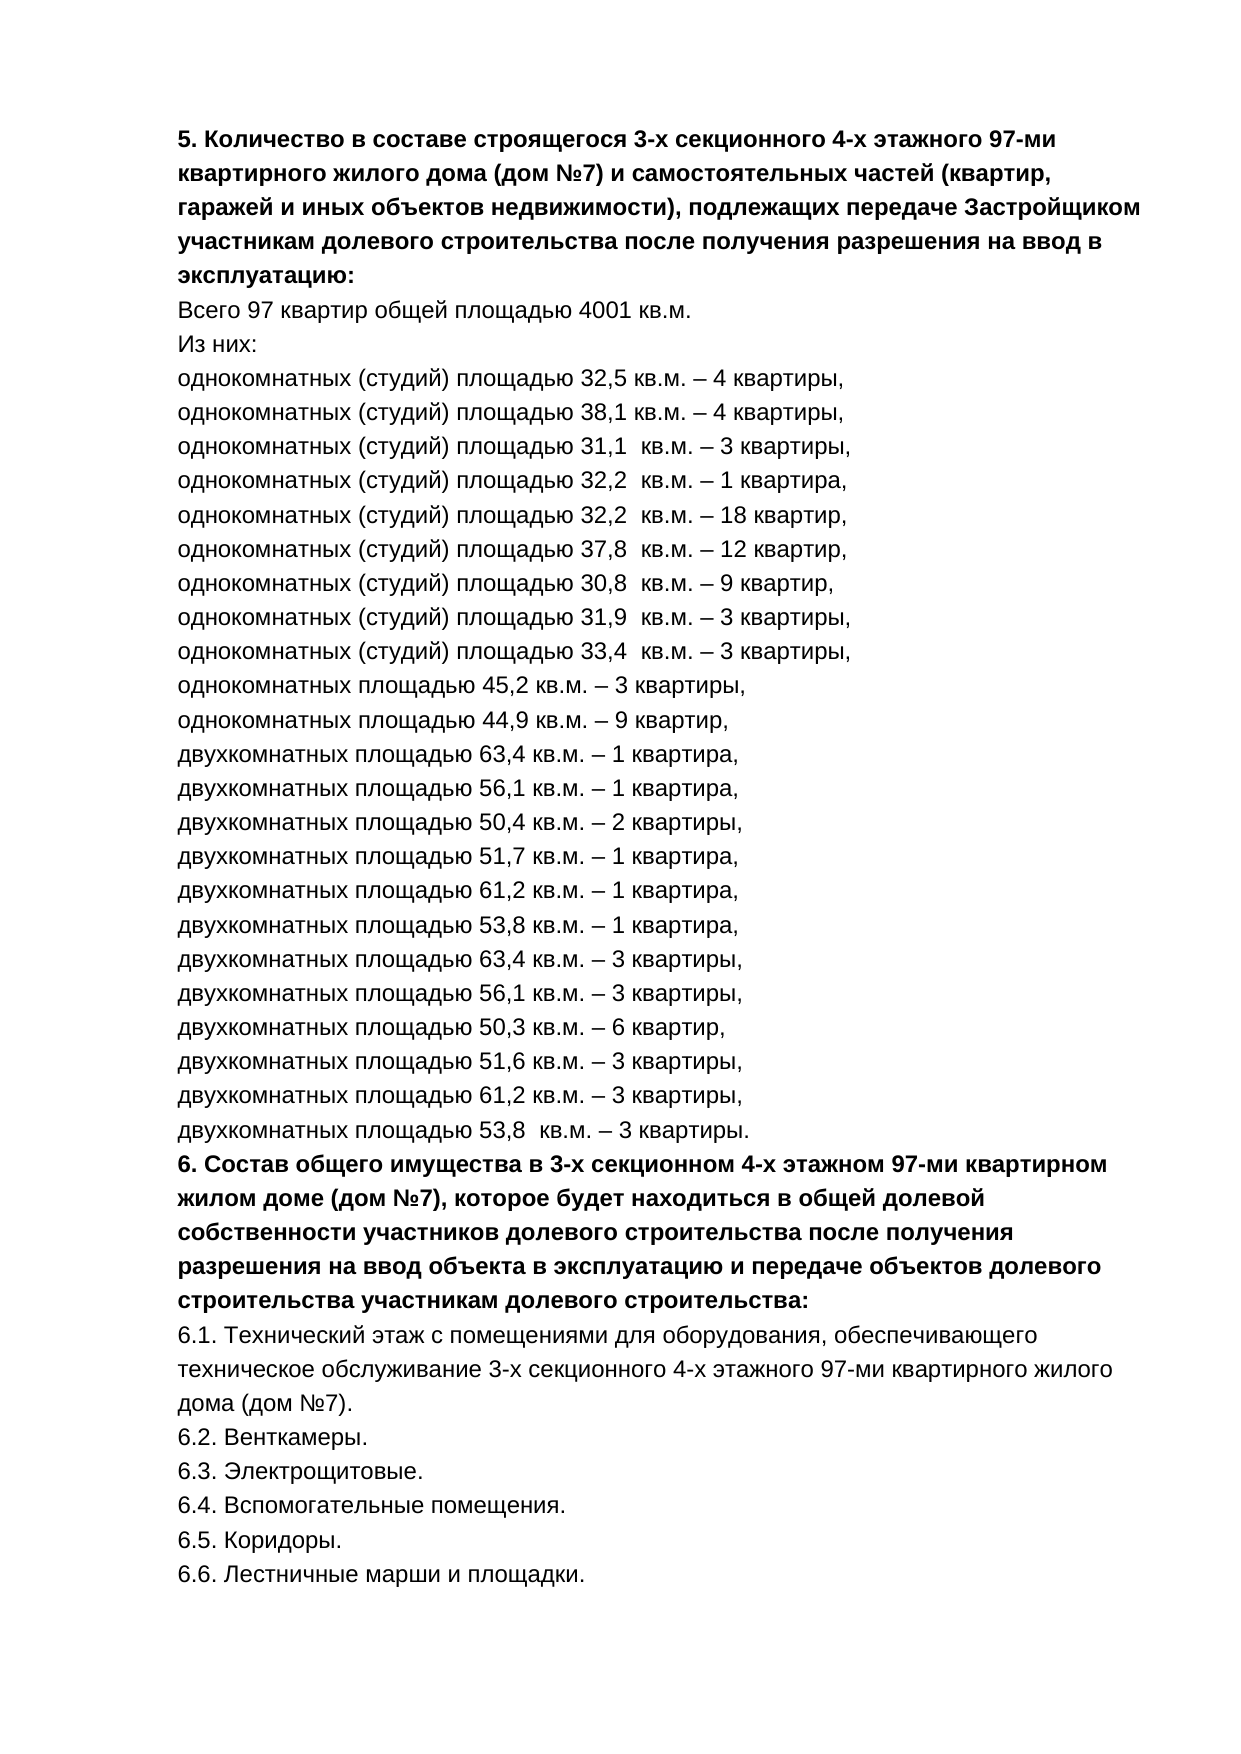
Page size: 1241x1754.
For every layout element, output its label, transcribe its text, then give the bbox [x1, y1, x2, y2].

text 6.4. Вспомогательные помещения. [177, 1485, 1152, 1519]
text двухкомнатных площадью 53,8 кв.м. – 1 квартира, [177, 904, 1152, 938]
text 6.5. Коридоры. [177, 1519, 1152, 1553]
text 5. Количество в составе строящегося 3-х секционного 4-х этажного 97-ми квартирного жилого дома (дом №7) и самостоятельных частей (квартир, гаражей и иных объектов недвижимости), подлежащих передаче Застройщиком участникам долевого строительства после получения разрешения на ввод в эксплуатацию: [177, 118, 1152, 289]
text однокомнатных площадью 44,9 кв.м. – 9 квартир, [177, 699, 1152, 733]
text двухкомнатных площадью 61,2 кв.м. – 1 квартира, [177, 870, 1152, 904]
text однокомнатных (студий) площадью 33,4 кв.м. – 3 квартиры, [177, 631, 1152, 665]
text двухкомнатных площадью 50,4 кв.м. – 2 квартиры, [177, 801, 1152, 836]
text однокомнатных (студий) площадью 32,5 кв.м. – 4 квартиры, [177, 357, 1152, 391]
text 6.1. Технический этаж с помещениями для оборудования, обеспечивающего техническое обслуживание 3-х секционного 4-х этажного 97-ми квартирного жилого дома (дом №7). [177, 1314, 1152, 1416]
text Из них: [177, 323, 1152, 357]
text двухкомнатных площадью 56,1 кв.м. – 3 квартиры, [177, 972, 1152, 1006]
text однокомнатных (студий) площадью 31,1 кв.м. – 3 квартиры, [177, 426, 1152, 460]
text двухкомнатных площадью 63,4 кв.м. – 1 квартира, [177, 733, 1152, 767]
text однокомнатных площадью 45,2 кв.м. – 3 квартиры, [177, 665, 1152, 699]
text однокомнатных (студий) площадью 32,2 кв.м. – 1 квартира, [177, 460, 1152, 494]
text двухкомнатных площадью 63,4 кв.м. – 3 квартиры, [177, 938, 1152, 972]
text 6.6. Лестничные марши и площадки. [177, 1553, 1152, 1587]
text Всего 97 квартир общей площадью 4001 кв.м. [177, 289, 1152, 323]
text двухкомнатных площадью 61,2 кв.м. – 3 квартиры, [177, 1075, 1152, 1109]
text 6.2. Венткамеры. [177, 1416, 1152, 1451]
text однокомнатных (студий) площадью 37,8 кв.м. – 12 квартир, [177, 528, 1152, 562]
text 6.3. Электрощитовые. [177, 1451, 1152, 1485]
text двухкомнатных площадью 51,7 кв.м. – 1 квартира, [177, 836, 1152, 870]
text однокомнатных (студий) площадью 31,9 кв.м. – 3 квартиры, [177, 596, 1152, 631]
text однокомнатных (студий) площадью 38,1 кв.м. – 4 квартиры, [177, 391, 1152, 426]
text 6. Состав общего имущества в 3-х секционном 4-х этажном 97-ми квартирном жилом доме (дом №7), которое будет находиться в общей долевой собственности участников долевого строительства после получения разрешения на ввод объекта в эксплуатацию и передаче объектов долевого строительства участникам долевого строительства: [177, 1143, 1152, 1314]
text двухкомнатных площадью 51,6 кв.м. – 3 квартиры, [177, 1041, 1152, 1075]
text однокомнатных (студий) площадью 32,2 кв.м. – 18 квартир, [177, 494, 1152, 528]
text двухкомнатных площадью 56,1 кв.м. – 1 квартира, [177, 767, 1152, 801]
text двухкомнатных площадью 53,8 кв.м. – 3 квартиры. [177, 1109, 1152, 1143]
text двухкомнатных площадью 50,3 кв.м. – 6 квартир, [177, 1006, 1152, 1041]
text однокомнатных (студий) площадью 30,8 кв.м. – 9 квартир, [177, 562, 1152, 596]
